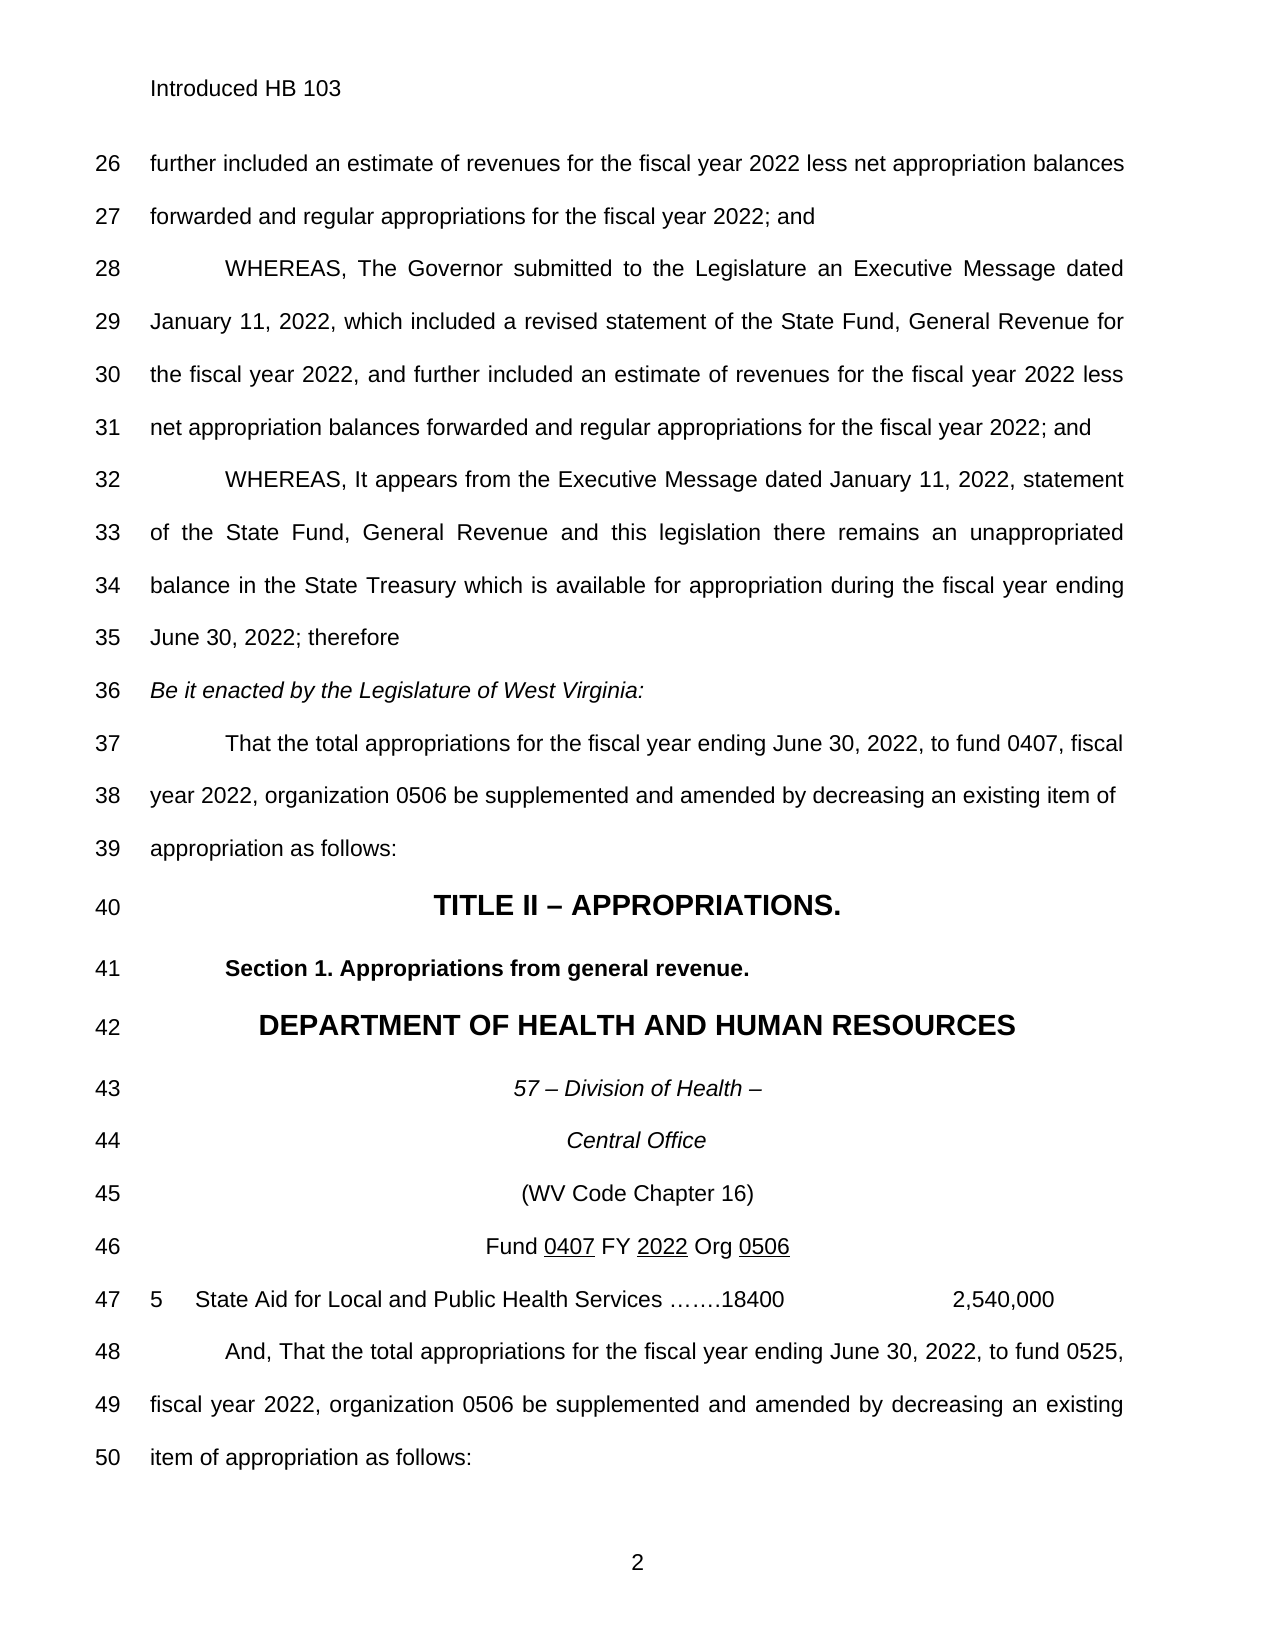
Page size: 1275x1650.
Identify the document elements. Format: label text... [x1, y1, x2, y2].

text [150, 150, 1125, 229]
subtitle Section 1. Appropriations from general revenue. [225, 955, 1125, 981]
text WHEREAS, It appears from the Executive Message dated January 11, 2022, statement of the State Fund, General Revenue and this legislation there remains an unappropriated balance in the State Treasury which is available for appropriation during the fiscal year ending June 30, 2022; therefore [150, 466, 1125, 651]
text 5 State Aid for Local and Public Health Services …….18400 2,540,000 [150, 1286, 1125, 1312]
text And, That the total appropriations for the fiscal year ending June 30, 2022, to fund 0525, fiscal year 2022, organization 0506 be supplemented and amended by decreasing an existing item of appropriation as follows: [150, 1338, 1125, 1470]
text Central Office [150, 1127, 1125, 1154]
text Fund 0407 FY 2022 Org 0506 [150, 1233, 1125, 1259]
subtitle DEPARTMENT OF health and human resources [150, 1008, 1125, 1041]
text WHEREAS, The Governor submitted to the Legislature an Executive Message dated January 11, 2022, which included a revised statement of the State Fund, General Revenue for the fiscal year 2022, and further included an estimate of revenues for the fiscal year 2022 less net appropriation balances forwarded and regular appropriations for the fiscal year 2022; and [150, 255, 1125, 440]
subtitle Title II – Appropriations. [150, 888, 1125, 921]
text Be it enacted by the Legislature of West Virginia: [150, 677, 1125, 703]
text 57 – Division of Health – [150, 1075, 1125, 1101]
text (WV Code Chapter 16) [150, 1180, 1125, 1207]
text That the total appropriations for the fiscal year ending June 30, 2022, to fund 0407, fiscal year 2022, organization 0506 be supplemented and amended by decreasing an existing item of appropriation as follows: [150, 730, 1125, 862]
